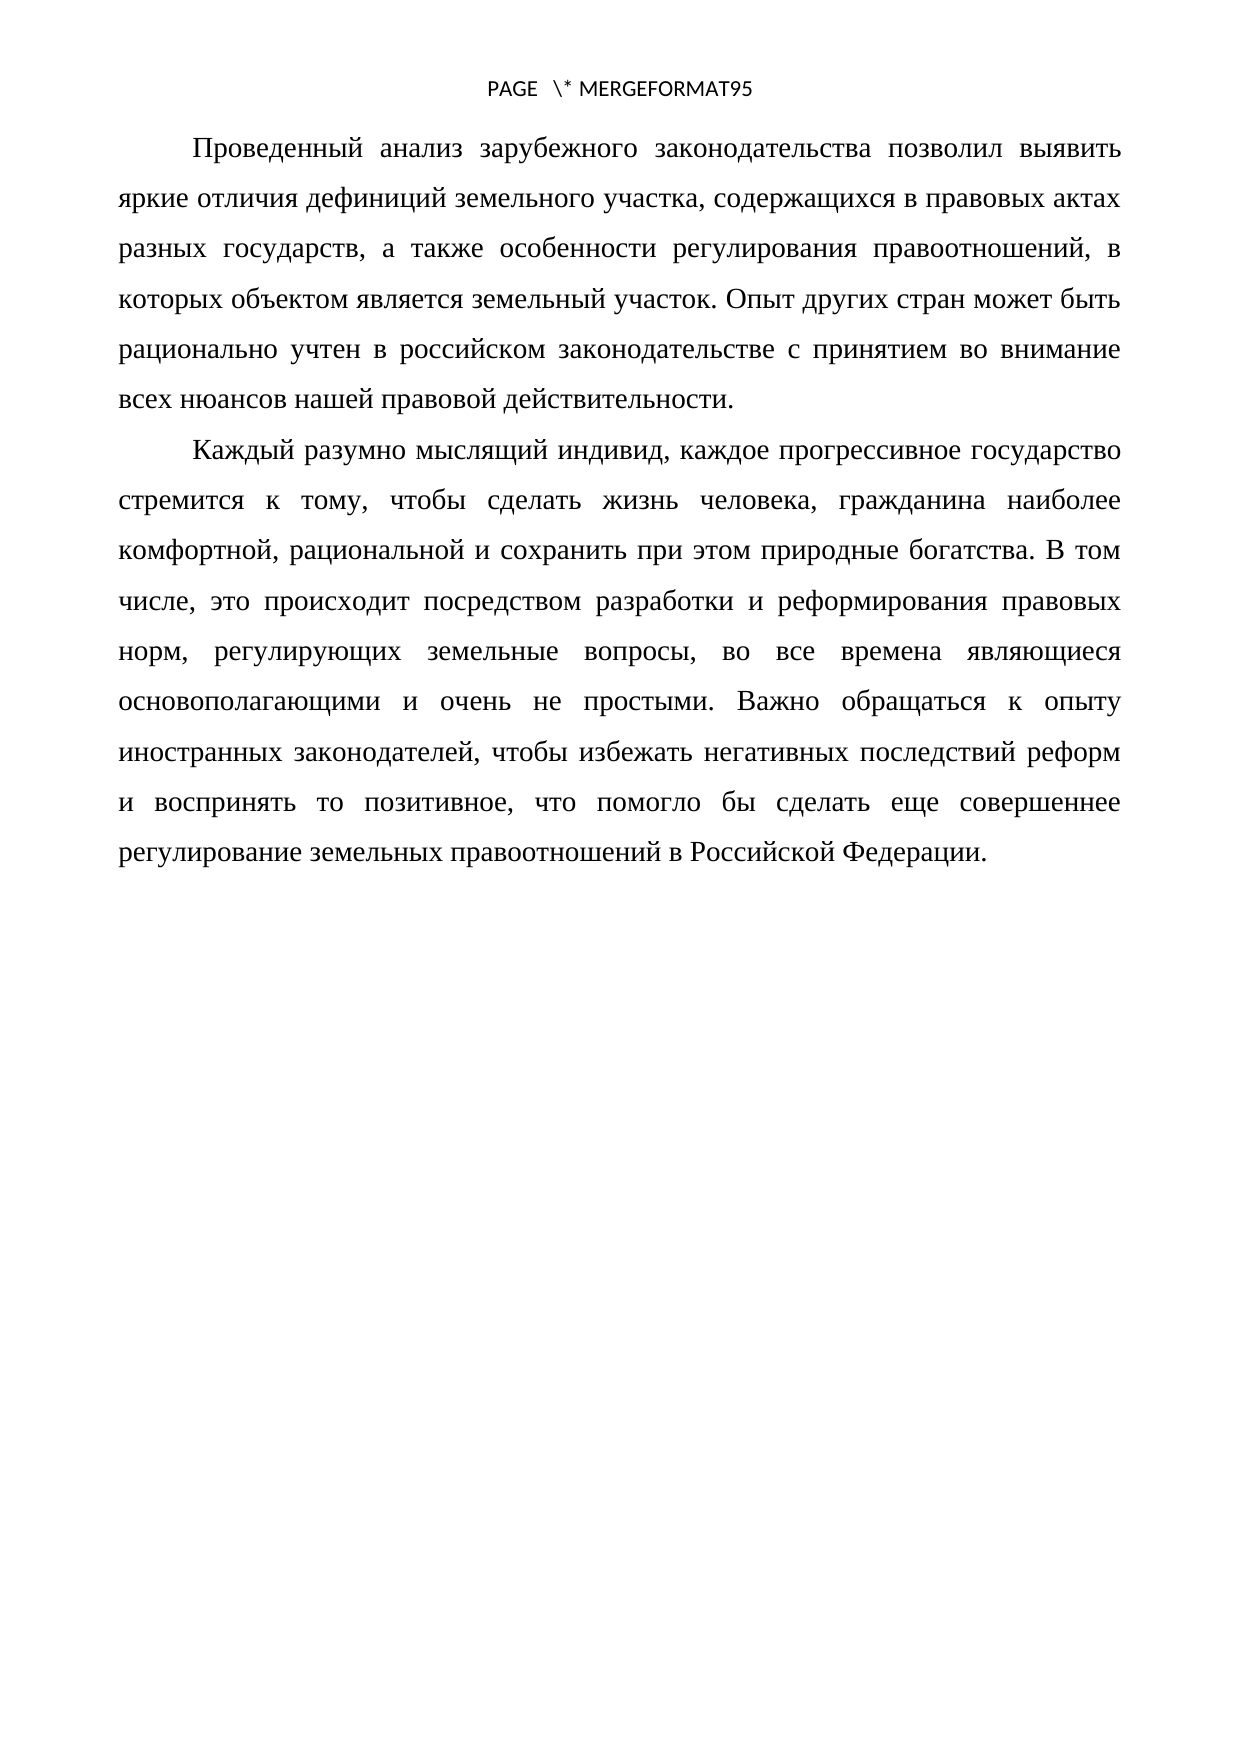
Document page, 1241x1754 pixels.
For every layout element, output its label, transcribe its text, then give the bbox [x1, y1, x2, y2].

text Проведенный анализ зарубежного законодательства позволил выявить яркие отличия дефиниций земельного участка, содержащихся в правовых актах разных государств, а также особенности регулирования правоотношений, в которых объектом является земельный участок. Опыт других стран может быть рационально учтен в российском законодательстве с принятием во внимание всех нюансов нашей правовой действительности. [118, 130, 1122, 415]
text Каждый разумно мыслящий индивид, каждое прогрессивное государство стремится к тому, чтобы сделать жизнь человека, гражданина наиболее комфортной, рациональной и сохранить при этом природные богатства. В том числе, это происходит посредством разработки и реформирования правовых норм, регулирующих земельные вопросы, во все времена являющиеся основополагающими и очень не простыми. Важно обращаться к опыту иностранных законодателей, чтобы избежать негативных последствий реформ и воспринять то позитивное, что помогло бы сделать еще совершеннее регулирование земельных правоотношений в Российской Федерации. [118, 432, 1122, 868]
